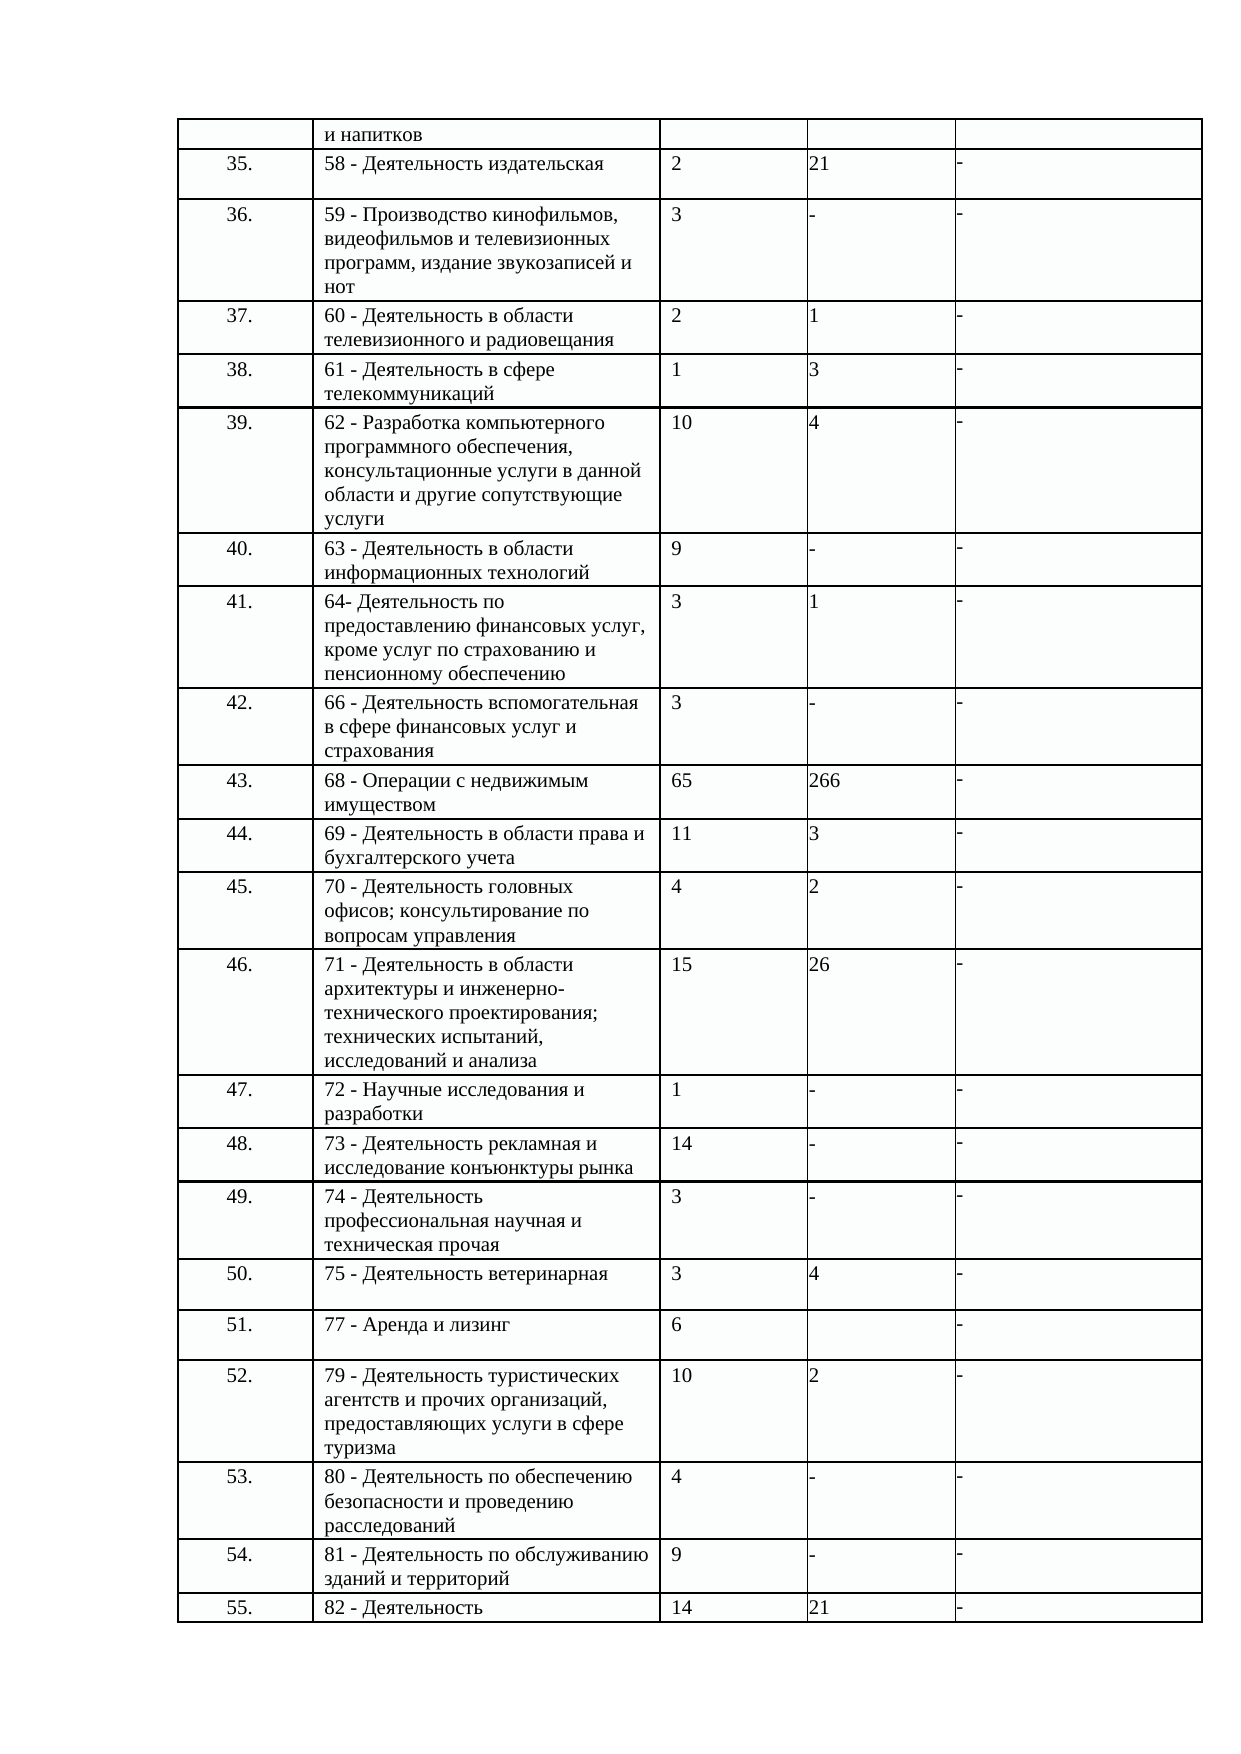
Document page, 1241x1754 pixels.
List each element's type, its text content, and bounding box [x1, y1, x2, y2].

table_cell - [808, 1183, 955, 1258]
table_cell [179, 766, 312, 817]
table_cell - [956, 820, 1201, 871]
table_cell - [956, 302, 1201, 353]
table_cell 14 [661, 1129, 807, 1180]
table_cell 11 [661, 820, 807, 871]
table_cell [179, 1129, 312, 1180]
table_cell [179, 355, 312, 406]
table_cell [179, 689, 312, 764]
table_cell 1 [661, 1076, 807, 1127]
table_cell [179, 873, 312, 948]
table_cell 10 [661, 409, 807, 532]
table_cell - [956, 1076, 1201, 1127]
table_cell [179, 1540, 312, 1592]
table_cell 21 [808, 150, 955, 198]
table_cell 65 [661, 766, 807, 817]
table_cell - [956, 1260, 1201, 1308]
table_cell [179, 302, 312, 353]
table_cell [179, 150, 312, 198]
table_cell 1 [661, 355, 807, 406]
table_cell - [956, 1183, 1201, 1258]
table_cell - [956, 1463, 1201, 1538]
table_cell [179, 587, 312, 687]
table_cell [179, 120, 312, 147]
table_cell - [956, 534, 1201, 585]
table_cell 26 [808, 950, 955, 1074]
table_cell 2 [661, 150, 807, 198]
table_cell - [956, 120, 1201, 147]
table_cell - [956, 1361, 1201, 1461]
table_cell - [956, 689, 1201, 764]
table_cell [179, 1183, 312, 1258]
table_cell [179, 1311, 312, 1359]
table_cell 68 [808, 120, 955, 147]
table_cell 3 [661, 200, 807, 300]
table_cell 4 [808, 1260, 955, 1308]
table_cell [179, 1076, 312, 1127]
table_cell 59 - Производство кинофильмов, видеофильмов и телевизионных программ, издание звукозаписей и нот [314, 200, 659, 300]
table_cell 266 [808, 766, 955, 817]
table_cell 4 [661, 1463, 807, 1538]
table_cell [314, 1594, 659, 1621]
table_cell 75 - Деятельность ветеринарная [314, 1260, 659, 1308]
table_cell 3 [661, 1260, 807, 1308]
table_cell 2 [661, 302, 807, 353]
table_cell [179, 1361, 312, 1461]
table_cell 63 - Деятельность в области информационных технологий [314, 534, 659, 585]
table_cell [179, 409, 312, 532]
table_cell - [956, 873, 1201, 948]
table_cell 72 - Научные исследования и разработки [314, 1076, 659, 1127]
table_cell - [956, 150, 1201, 198]
table_cell 80 - Деятельность по обеспечению безопасности и проведению расследований [314, 1463, 659, 1538]
table_cell - [808, 1129, 955, 1180]
table_cell 77 - Аренда и лизинг [314, 1311, 659, 1359]
table_cell 6 [661, 1311, 807, 1359]
table_cell - [956, 409, 1201, 532]
table_cell [179, 200, 312, 300]
table_cell 58 - Деятельность издательская [314, 150, 659, 198]
table_cell 21 [808, 1594, 955, 1621]
table_cell 64- Деятельность по предоставлению финансовых услуг, кроме услуг по страхованию и пенсионному обеспечению [314, 587, 659, 687]
table_cell - [808, 1463, 955, 1538]
table_cell - [808, 689, 955, 764]
table_cell 62 - Разработка компьютерного программного обеспечения, консультационные услуги в данной области и другие сопутствующие услуги [314, 409, 659, 532]
table_cell 74 - Деятельность профессиональная научная и техническая прочая [314, 1183, 659, 1258]
table_cell - [956, 1311, 1201, 1359]
table_cell 69 - Деятельность в области права и бухгалтерского учета [314, 820, 659, 871]
table_cell 2 [808, 873, 955, 948]
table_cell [314, 120, 659, 147]
table_cell 3 [808, 355, 955, 406]
table_cell 71 - Деятельность в области архитектуры и инженерно-технического проектирования; технических испытаний, исследований и анализа [314, 950, 659, 1074]
table_cell 47 [661, 120, 807, 147]
table_cell 14 [661, 1594, 807, 1621]
table_cell - [956, 1540, 1201, 1592]
table_cell [179, 820, 312, 871]
table_cell - [956, 355, 1201, 406]
table_cell 3 [661, 1183, 807, 1258]
table_cell 2 [808, 1361, 955, 1461]
table_cell [179, 1594, 312, 1621]
table_cell 1 [808, 587, 955, 687]
table_cell 15 [661, 950, 807, 1074]
table_cell 70 - Деятельность головных офисов; консультирование по вопросам управления [314, 873, 659, 948]
table_cell - [956, 1129, 1201, 1180]
table_cell 4 [661, 873, 807, 948]
table_cell 68 - Операции с недвижимым имуществом [314, 766, 659, 817]
table_cell 60 - Деятельность в области телевизионного и радиовещания [314, 302, 659, 353]
table_cell [179, 1260, 312, 1308]
table_cell 66 - Деятельность вспомогательная в сфере финансовых услуг и страхования [314, 689, 659, 764]
table_cell - [956, 950, 1201, 1074]
table_cell 9 [661, 1540, 807, 1592]
table_cell 61 - Деятельность в сфере телекоммуникаций [314, 355, 659, 406]
table_cell 3 [661, 689, 807, 764]
table_cell - [956, 200, 1201, 300]
table_cell 3 [661, 587, 807, 687]
table_cell 73 - Деятельность рекламная и исследование конъюнктуры рынка [314, 1129, 659, 1180]
table_cell 79 - Деятельность туристических агентств и прочих организаций, предоставляющих услуги в сфере туризма [314, 1361, 659, 1461]
table_cell 3 [808, 820, 955, 871]
table_cell - [808, 200, 955, 300]
table_cell - [808, 534, 955, 585]
table_cell 9 [661, 534, 807, 585]
table_cell - [956, 587, 1201, 687]
table_cell - [956, 766, 1201, 817]
table_cell [179, 534, 312, 585]
table_cell 10 [661, 1361, 807, 1461]
table_cell [179, 950, 312, 1074]
table_cell [179, 1463, 312, 1538]
table_cell 4 [808, 409, 955, 532]
table_cell - [808, 1076, 955, 1127]
table_cell 81 - Деятельность по обслуживанию зданий и территорий [314, 1540, 659, 1592]
table_cell [808, 1311, 955, 1359]
table_cell - [808, 1540, 955, 1592]
table_cell - [956, 1594, 1201, 1621]
table_cell 1 [808, 302, 955, 353]
